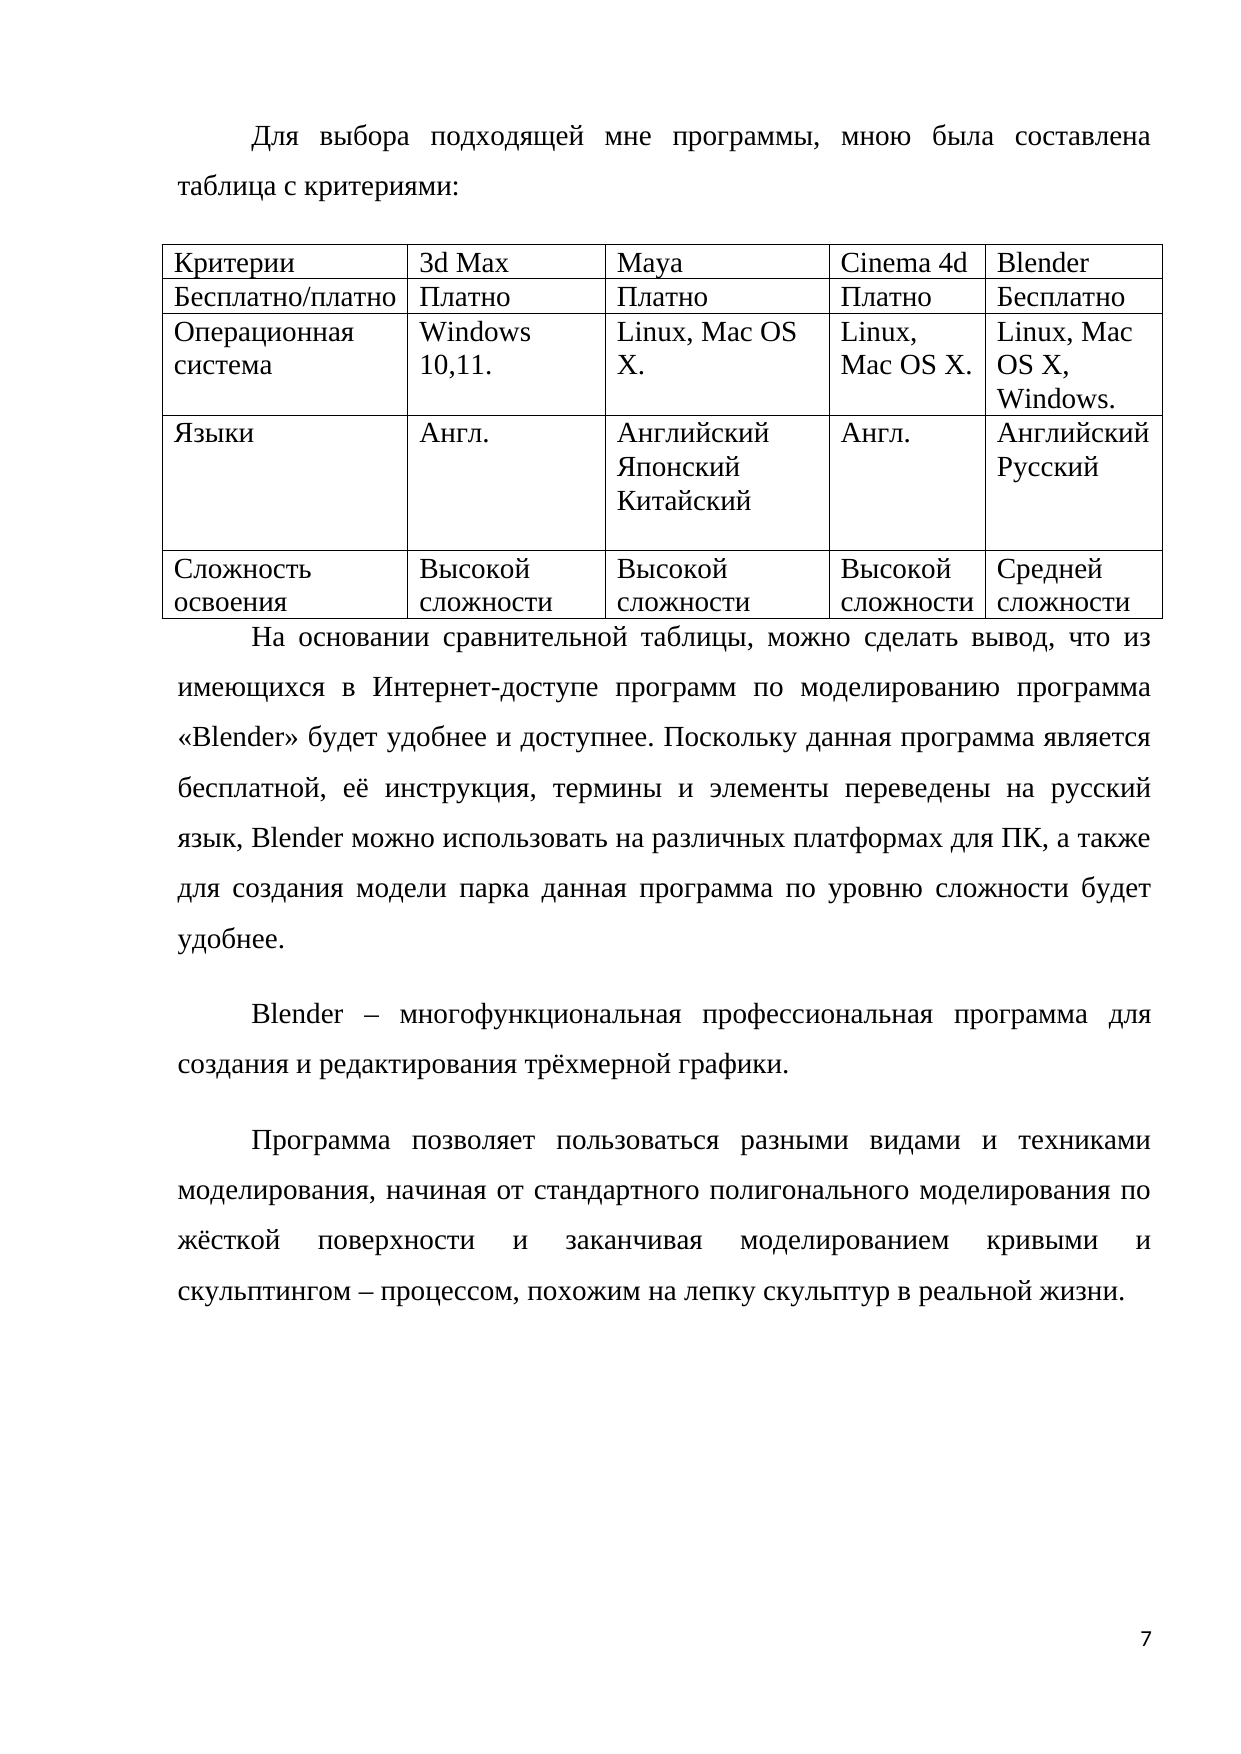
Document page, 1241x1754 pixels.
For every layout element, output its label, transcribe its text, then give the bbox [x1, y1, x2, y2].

table_cell Высокой сложности [830, 551, 985, 618]
table_header Критерии [163, 245, 407, 278]
table_cell Windows 10,11. [408, 314, 605, 414]
table_cell Языки [163, 416, 407, 550]
table_header Blender [986, 245, 1162, 278]
table_cell Бесплатно [986, 279, 1162, 313]
table_cell Бесплатно/платно [163, 279, 407, 313]
text На основании сравнительной таблицы, можно сделать вывод, что из имеющихся в Интернет-доступе программ по моделированию программа «Blender» будет удобнее и доступнее. Поскольку данная программа является бесплатной, её инструкция, термины и элементы переведены на русский язык, Blender можно использовать на различных платформах для ПК, а также для создания модели парка данная программа по уровню сложности будет удобнее. [177, 619, 1152, 954]
table_cell Linux, Mac OS X, Windows. [986, 314, 1162, 414]
text Для выбора подходящей мне программы, мною была составлена таблица с критериями: [177, 118, 1152, 202]
table_cell Платно [408, 279, 605, 313]
text Программа позволяет пользоваться разными видами и техниками моделирования, начиная от стандартного полигонального моделирования по жёсткой поверхности и заканчивая моделированием кривыми и скульптингом – процессом, похожим на лепку скульптур в реальной жизни. [177, 1122, 1152, 1306]
table_cell Платно [606, 279, 829, 313]
table_cell Linux, Mac OS X. [830, 314, 985, 414]
table_cell Английский Японский Китайский [606, 416, 829, 550]
table_header 3d Max [408, 245, 605, 278]
table_cell Платно [830, 279, 985, 313]
table_header Maya [606, 245, 829, 278]
table_cell Высокой сложности [408, 551, 605, 618]
table_cell Операционная система [163, 314, 407, 414]
table_cell Linux, Mac OS X. [606, 314, 829, 414]
table_header Cinema 4d [830, 245, 985, 278]
table_cell Средней сложности [986, 551, 1162, 618]
table_cell Англ. [830, 416, 985, 550]
table_cell Англ. [408, 416, 605, 550]
table_cell Высокой сложности [606, 551, 829, 618]
text Blender – многофункциональная профессиональная программа для создания и редактирования трёхмерной графики. [177, 996, 1152, 1080]
table_cell Английский Русский [986, 416, 1162, 550]
table_cell Сложность освоения [163, 551, 407, 618]
